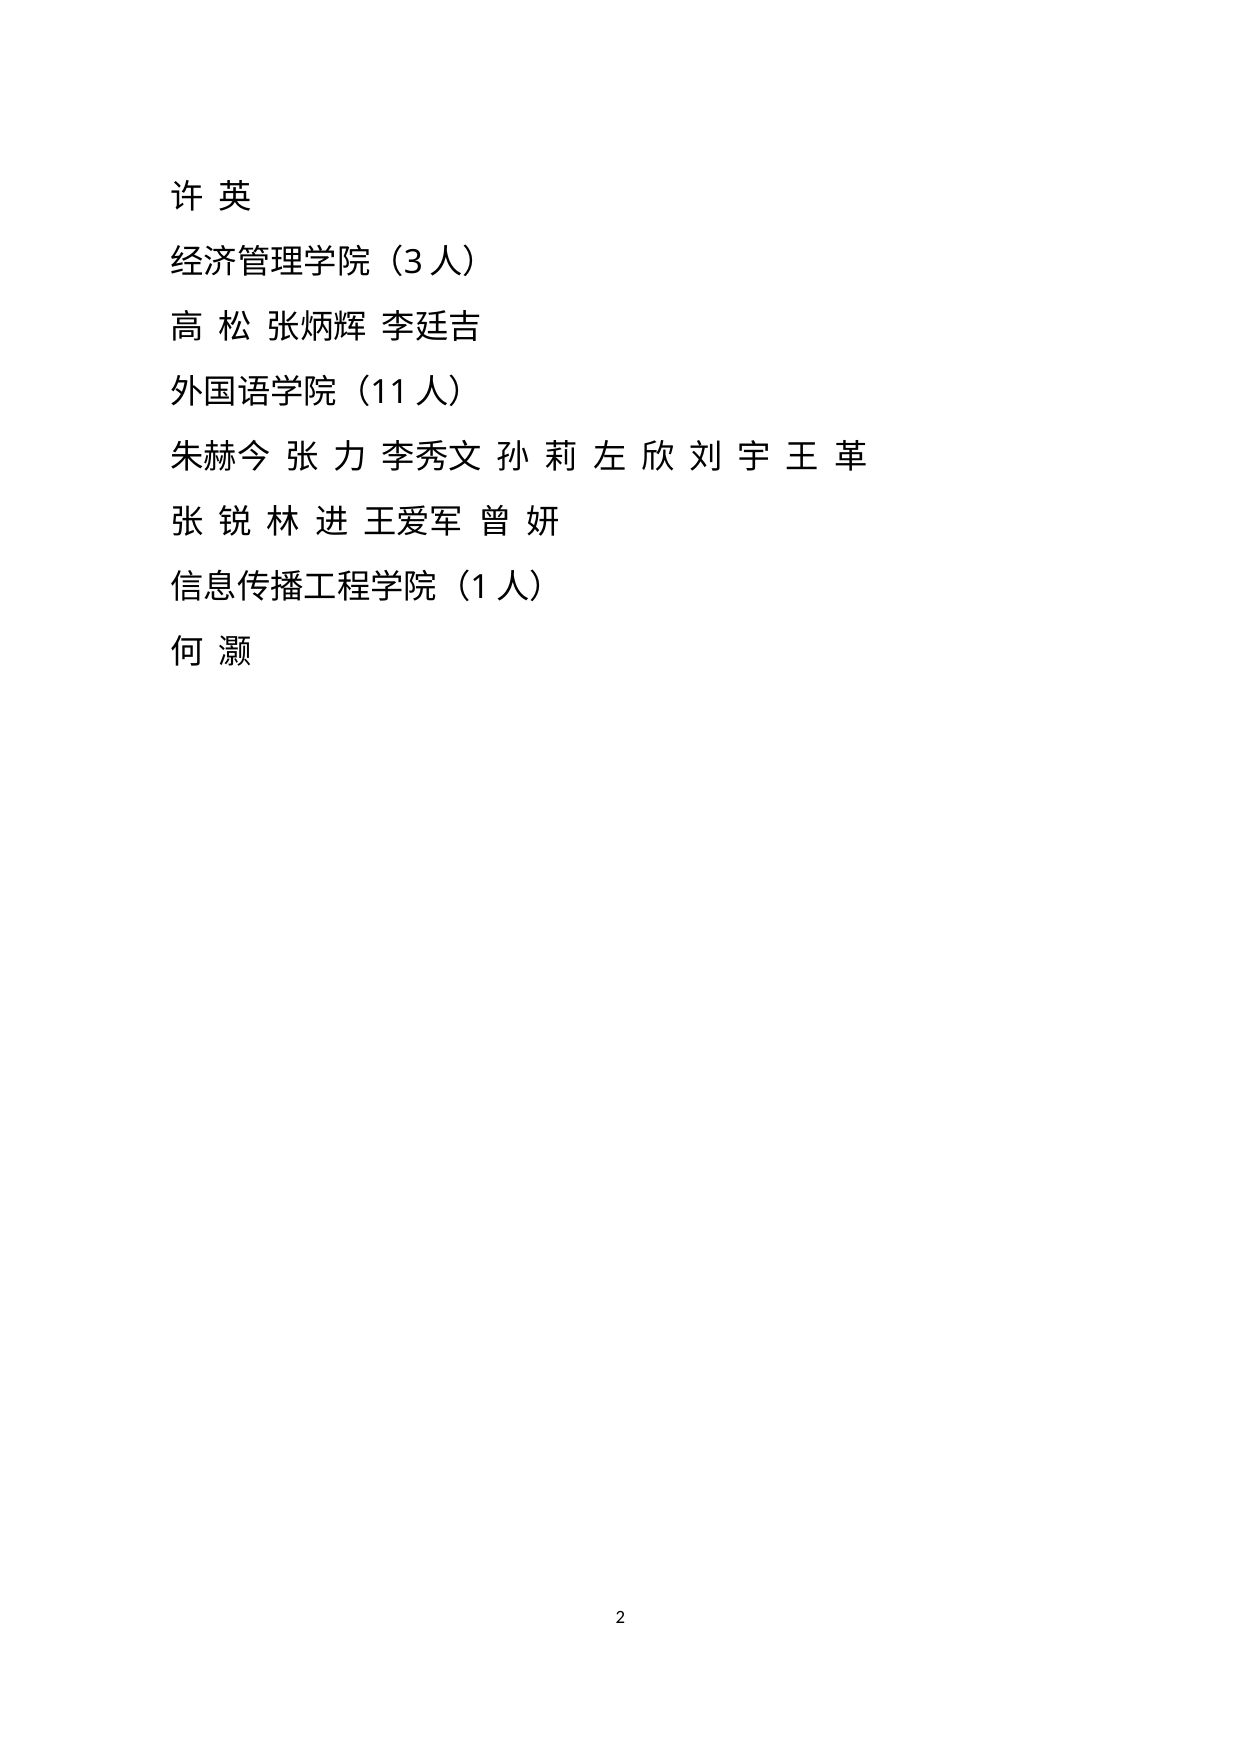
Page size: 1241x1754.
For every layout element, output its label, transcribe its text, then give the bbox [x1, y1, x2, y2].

text 张 锐 林 进 王爱军 曾 妍 [170, 487, 1070, 552]
text 外国语学院（11人） [170, 357, 1070, 422]
text 信息传播工程学院（1人） [170, 552, 1070, 617]
text 高 松 张炳辉 李廷吉 [170, 292, 1070, 357]
text 许 英 [170, 162, 1070, 227]
text 经济管理学院（3人） [170, 227, 1070, 292]
text 何 灏 [170, 617, 1070, 682]
text 朱赫今 张 力 李秀文 孙 莉 左 欣 刘 宇 王 革 [170, 422, 1070, 487]
